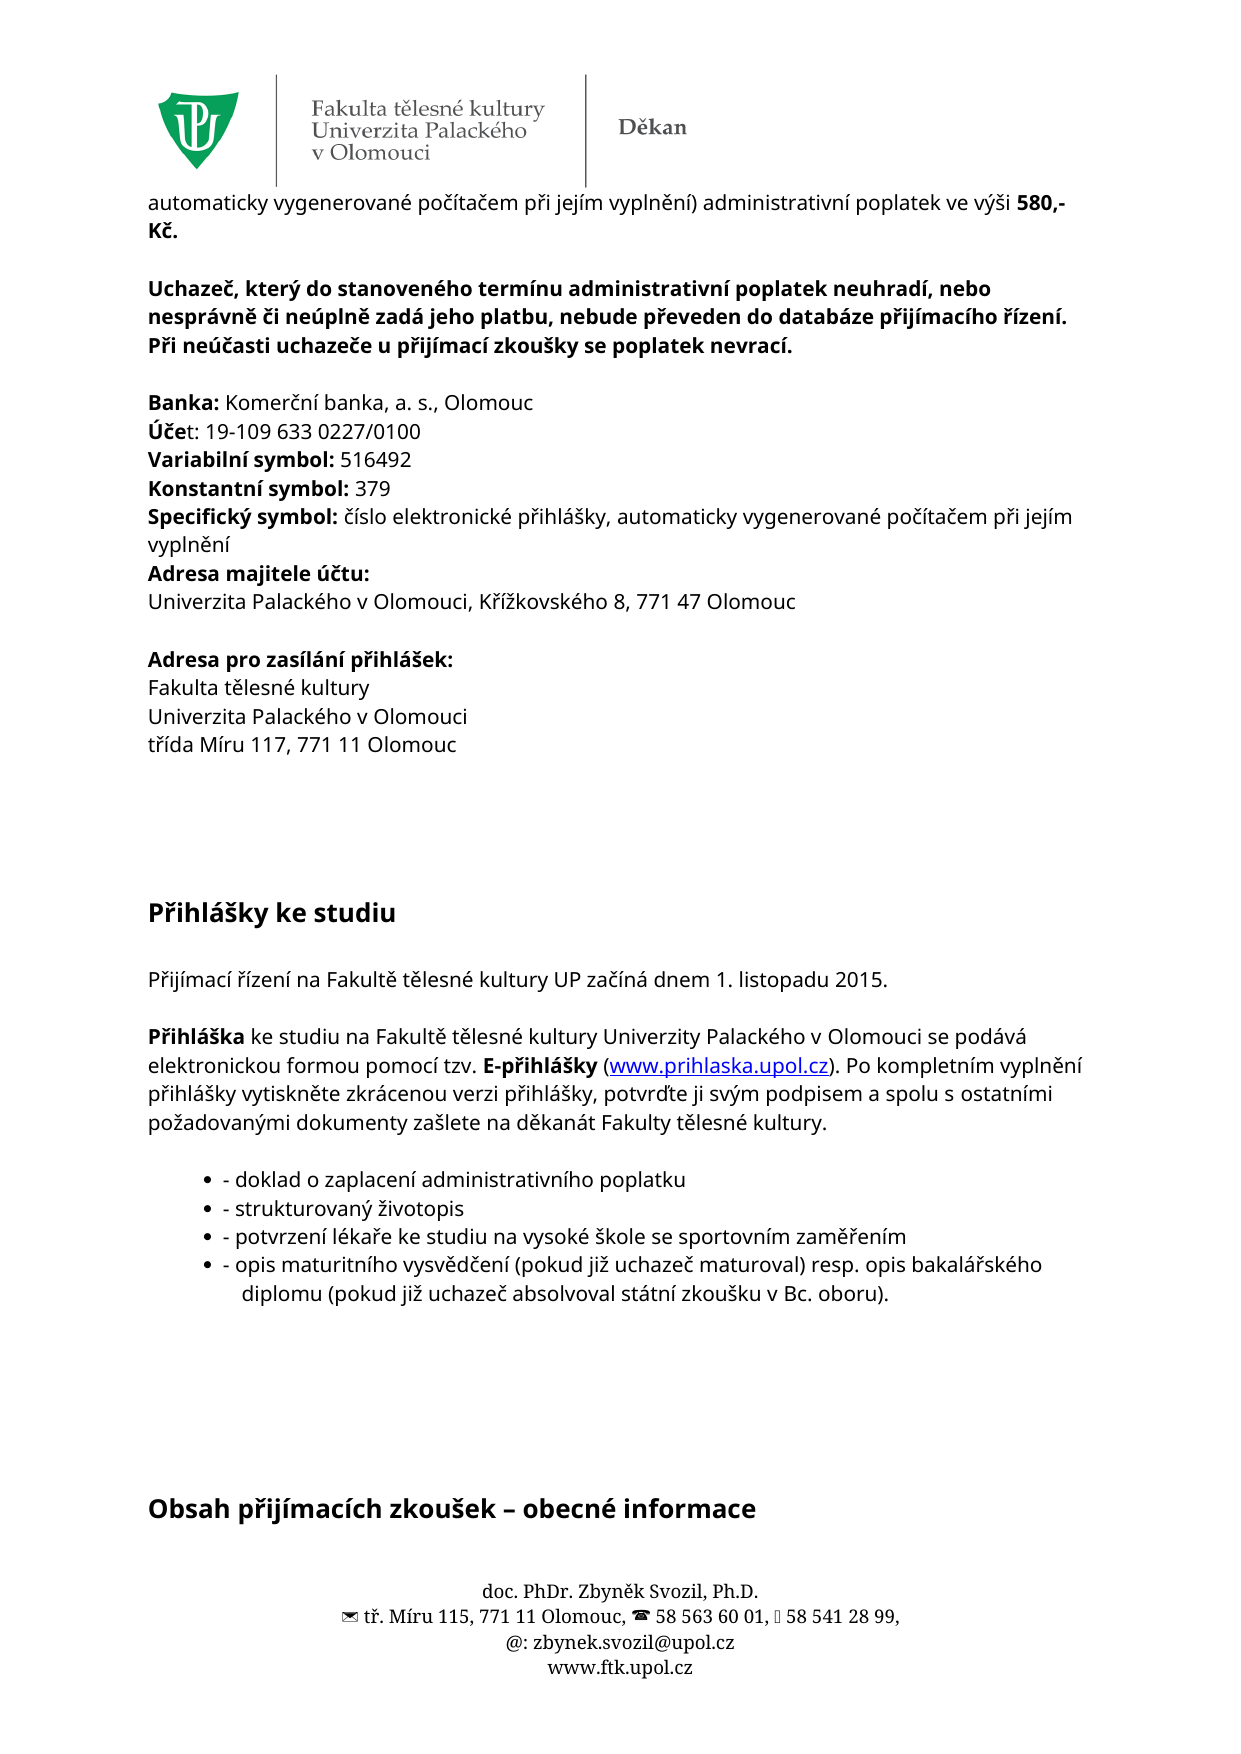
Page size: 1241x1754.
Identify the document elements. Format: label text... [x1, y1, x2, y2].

list - strukturovaný životopis [204, 1194, 1093, 1222]
text Banka: Komerční banka, a. s., Olomouc Účet: 19-109 633 0227/0100 Variabilní symbol: 516492 Konstantní symbol: 379 Specifický symbol: číslo elektronické přihlášky, automaticky vygenerované počítačem při jejím vyplnění Adresa majitele účtu: Univerzita Palackého v Olomouci, Křížkovského 8, 771 47 Olomouc [148, 388, 1093, 616]
text Přihlášky ke studiu [148, 895, 1093, 930]
list - doklad o zaplacení administrativního poplatku [204, 1165, 1093, 1194]
text Přihláška ke studiu na Fakultě tělesné kultury Univerzity Palackého v Olomouci se podává elektronickou formou pomocí tzv. E-přihlášky (www.prihlaska.upol.cz). Po kompletním vyplnění přihlášky vytiskněte zkrácenou verzi přihlášky, potvrďte ji svým podpisem a spolu s ostatními požadovanými dokumenty zašlete na děkanát Fakulty tělesné kultury. [148, 1022, 1093, 1136]
text Uchazeč, který do stanoveného termínu administrativní poplatek neuhradí, nebo nesprávně či neúplně zadá jeho platbu, nebude převeden do databáze přijímacího řízení. Při neúčasti uchazeče u přijímací zkoušky se poplatek nevrací. [148, 274, 1093, 359]
text Obsah přijímacích zkoušek – obecné informace [148, 1491, 1093, 1527]
list - opis maturitního vysvědčení (pokud již uchazeč maturoval) resp. opis bakalářského diplomu (pokud již uchazeč absolvoval státní zkoušku v Bc. oboru). [204, 1251, 1093, 1307]
picture [147, 73, 687, 188]
text Přijímací řízení na Fakultě tělesné kultury UP začíná dnem 1. listopadu 2015. [148, 965, 1093, 993]
text Adresa pro zasílání přihlášek: Fakulta tělesné kultury Univerzita Palackého v Olomouci třída Míru 117, 771 11 Olomouc [148, 645, 1093, 759]
list - potvrzení lékaře ke studiu na vysoké škole se sportovním zaměřením [204, 1222, 1093, 1251]
